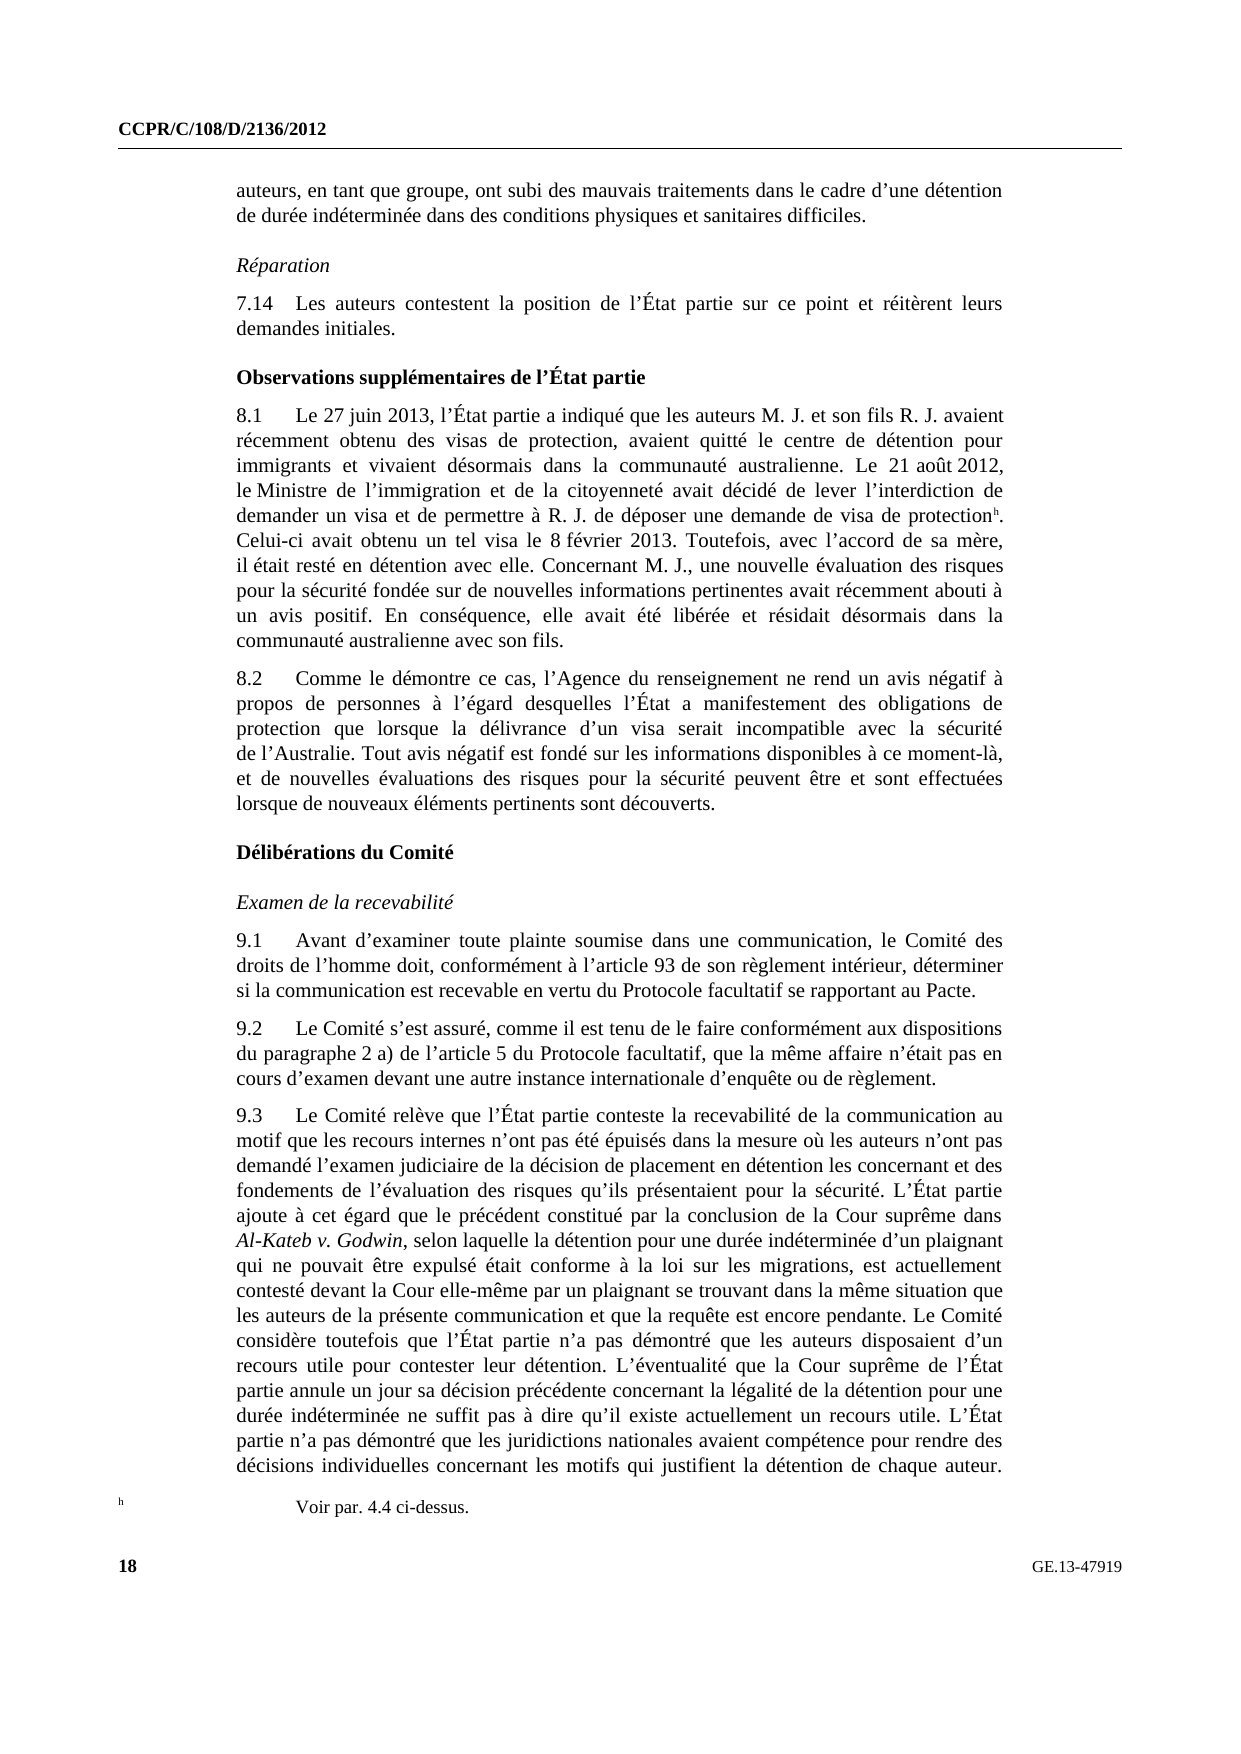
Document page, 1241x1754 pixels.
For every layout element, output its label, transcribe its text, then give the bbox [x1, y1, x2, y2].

text 9.1 Avant d’examiner toute plainte soumise dans une communication, le Comité des droits de l’homme doit, conformément à l’article 93 de son règlement intérieur, déterminer si la communication est recevable en vertu du Protocole facultatif se rapportant au Pacte. [236, 927, 1004, 1002]
text 8.1 Le 27 juin 2013, l’État partie a indiqué que les auteurs M. J. et son fils R. J. avaient récemment obtenu des visas de protection, avaient quitté le centre de détention pour immigrants et vivaient désormais dans la communauté australienne. Le 21 août 2012, le Ministre de l’immigration et de la citoyenneté avait décidé de lever l’interdiction de demander un visa et de permettre à R. J. de déposer une demande de visa de protection. Celui-ci avait obtenu un tel visa le 8 février 2013. Toutefois, avec l’accord de sa mère, il était resté en détention avec elle. Concernant M. J., une nouvelle évaluation des risques pour la sécurité fondée sur de nouvelles informations pertinentes avait récemment abouti à un avis positif. En conséquence, elle avait été libérée et résidait désormais dans la communauté australienne avec son fils. [236, 402, 1004, 652]
text Observations supplémentaires de l’État partie [118, 365, 1004, 390]
text 8.2 Comme le démontre ce cas, l’Agence du renseignement ne rend un avis négatif à propos de personnes à l’égard desquelles l’État a manifestement des obligations de protection que lorsque la délivrance d’un visa serait incompatible avec la sécurité de l’Australie. Tout avis négatif est fondé sur les informations disponibles à ce moment-là, et de nouvelles évaluations des risques pour la sécurité peuvent être et sont effectuées lorsque de nouveaux éléments pertinents sont découverts. [236, 665, 1004, 815]
text Délibérations du Comité [118, 840, 1004, 865]
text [236, 1102, 1004, 1477]
text Examen de la recevabilité [118, 890, 1004, 915]
text 7.14 Les auteurs contestent la position de l’État partie sur ce point et réitèrent leurs demandes initiales. [236, 290, 1004, 340]
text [236, 177, 1004, 227]
text Réparation [118, 252, 1004, 277]
text 9.2 Le Comité s’est assuré, comme il est tenu de le faire conformément aux dispositions du paragraphe 2 a) de l’article 5 du Protocole facultatif, que la même affaire n’était pas en cours d’examen devant une autre instance internationale d’enquête ou de règlement. [236, 1015, 1004, 1090]
